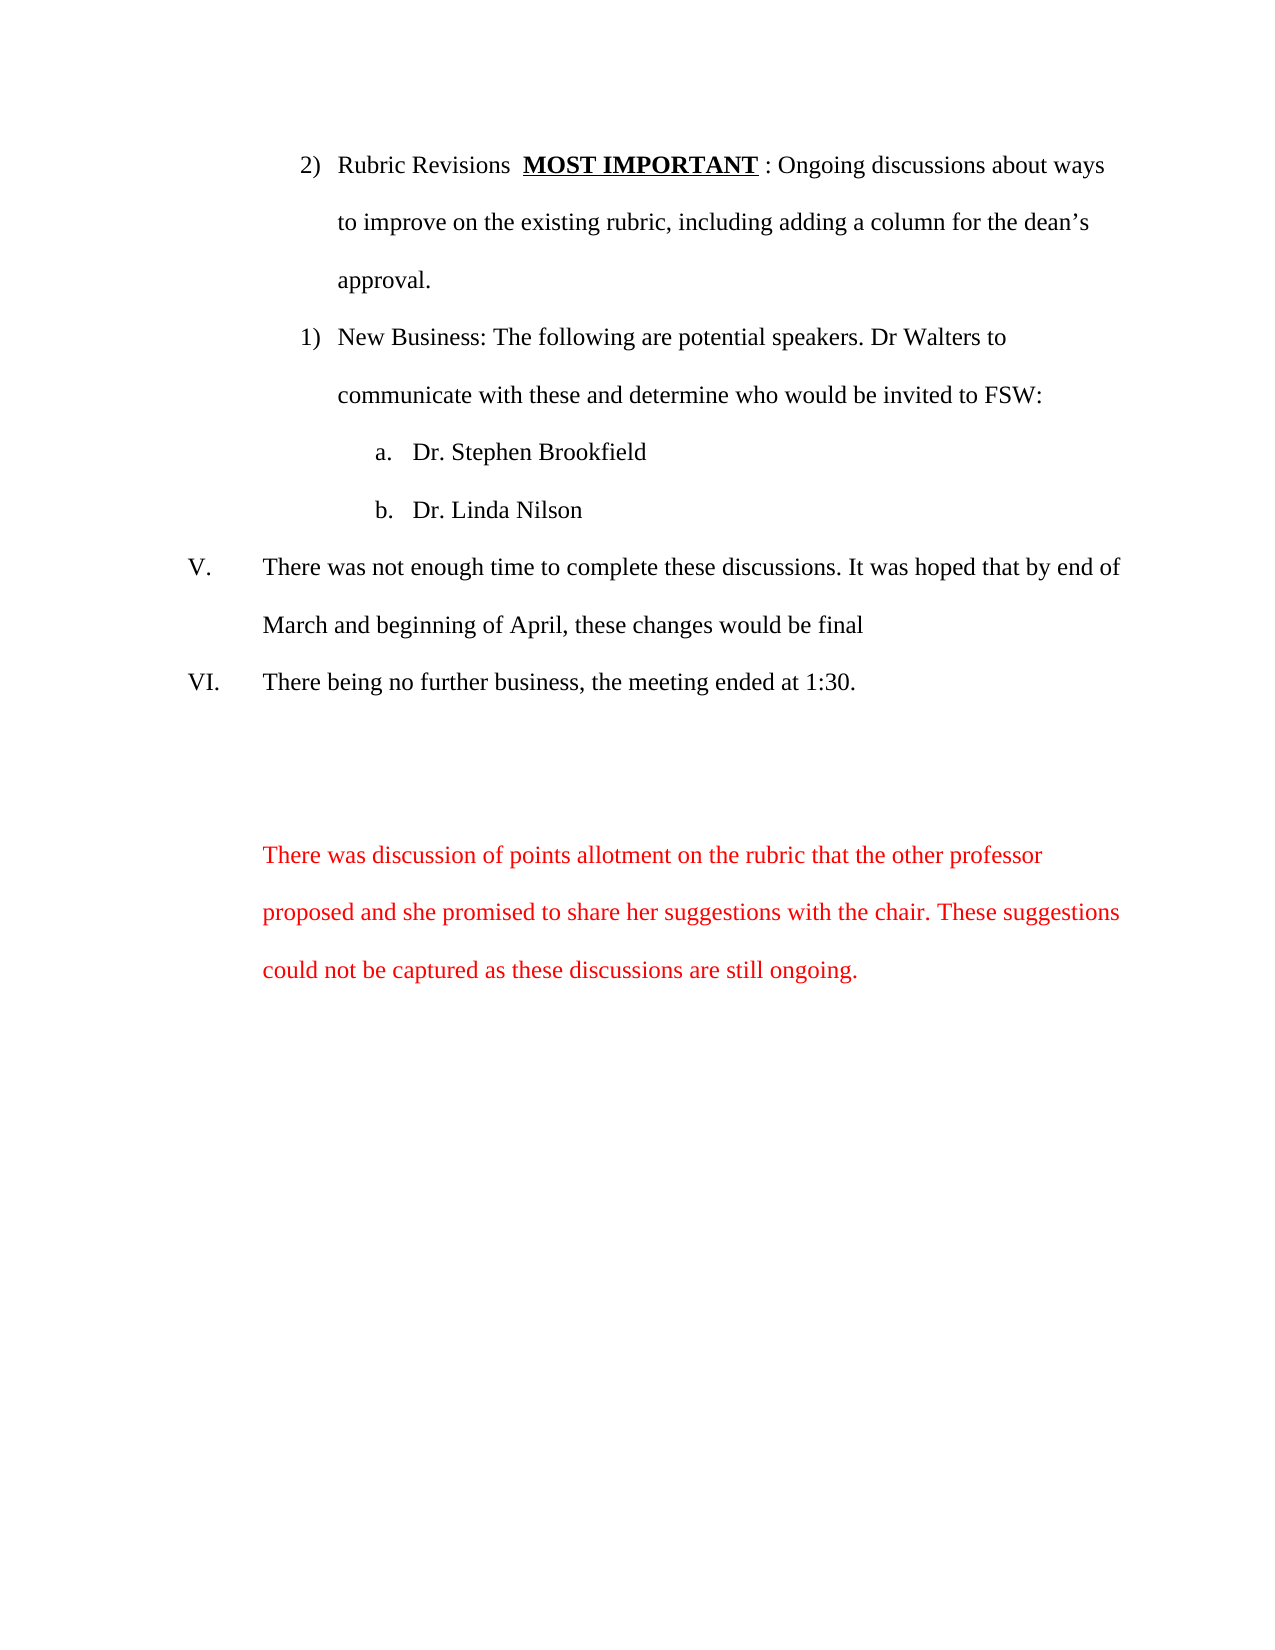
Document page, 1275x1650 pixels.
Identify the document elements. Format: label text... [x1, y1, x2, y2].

list New Business: The following are potential speakers. Dr Walters to communicate with these and determine who would be invited to FSW: [300, 322, 1125, 409]
list Dr. Stephen Brookfield [375, 437, 1125, 466]
list There was discussion of points allotment on the rubric that the other professor proposed and she promised to share her suggestions with the chair. These suggestions could not be captured as these discussions are still ongoing. [262, 840, 1125, 984]
list Dr. Linda Nilson [375, 495, 1125, 524]
list Rubric Revisions MOST IMPORTANT : Ongoing discussions about ways to improve on the existing rubric, including adding a column for the dean’s approval. [300, 150, 1125, 294]
list There was not enough time to complete these discussions. It was hoped that by end of March and beginning of April, these changes would be final [187, 552, 1125, 639]
list There being no further business, the meeting ended at 1:30. [187, 667, 1125, 696]
